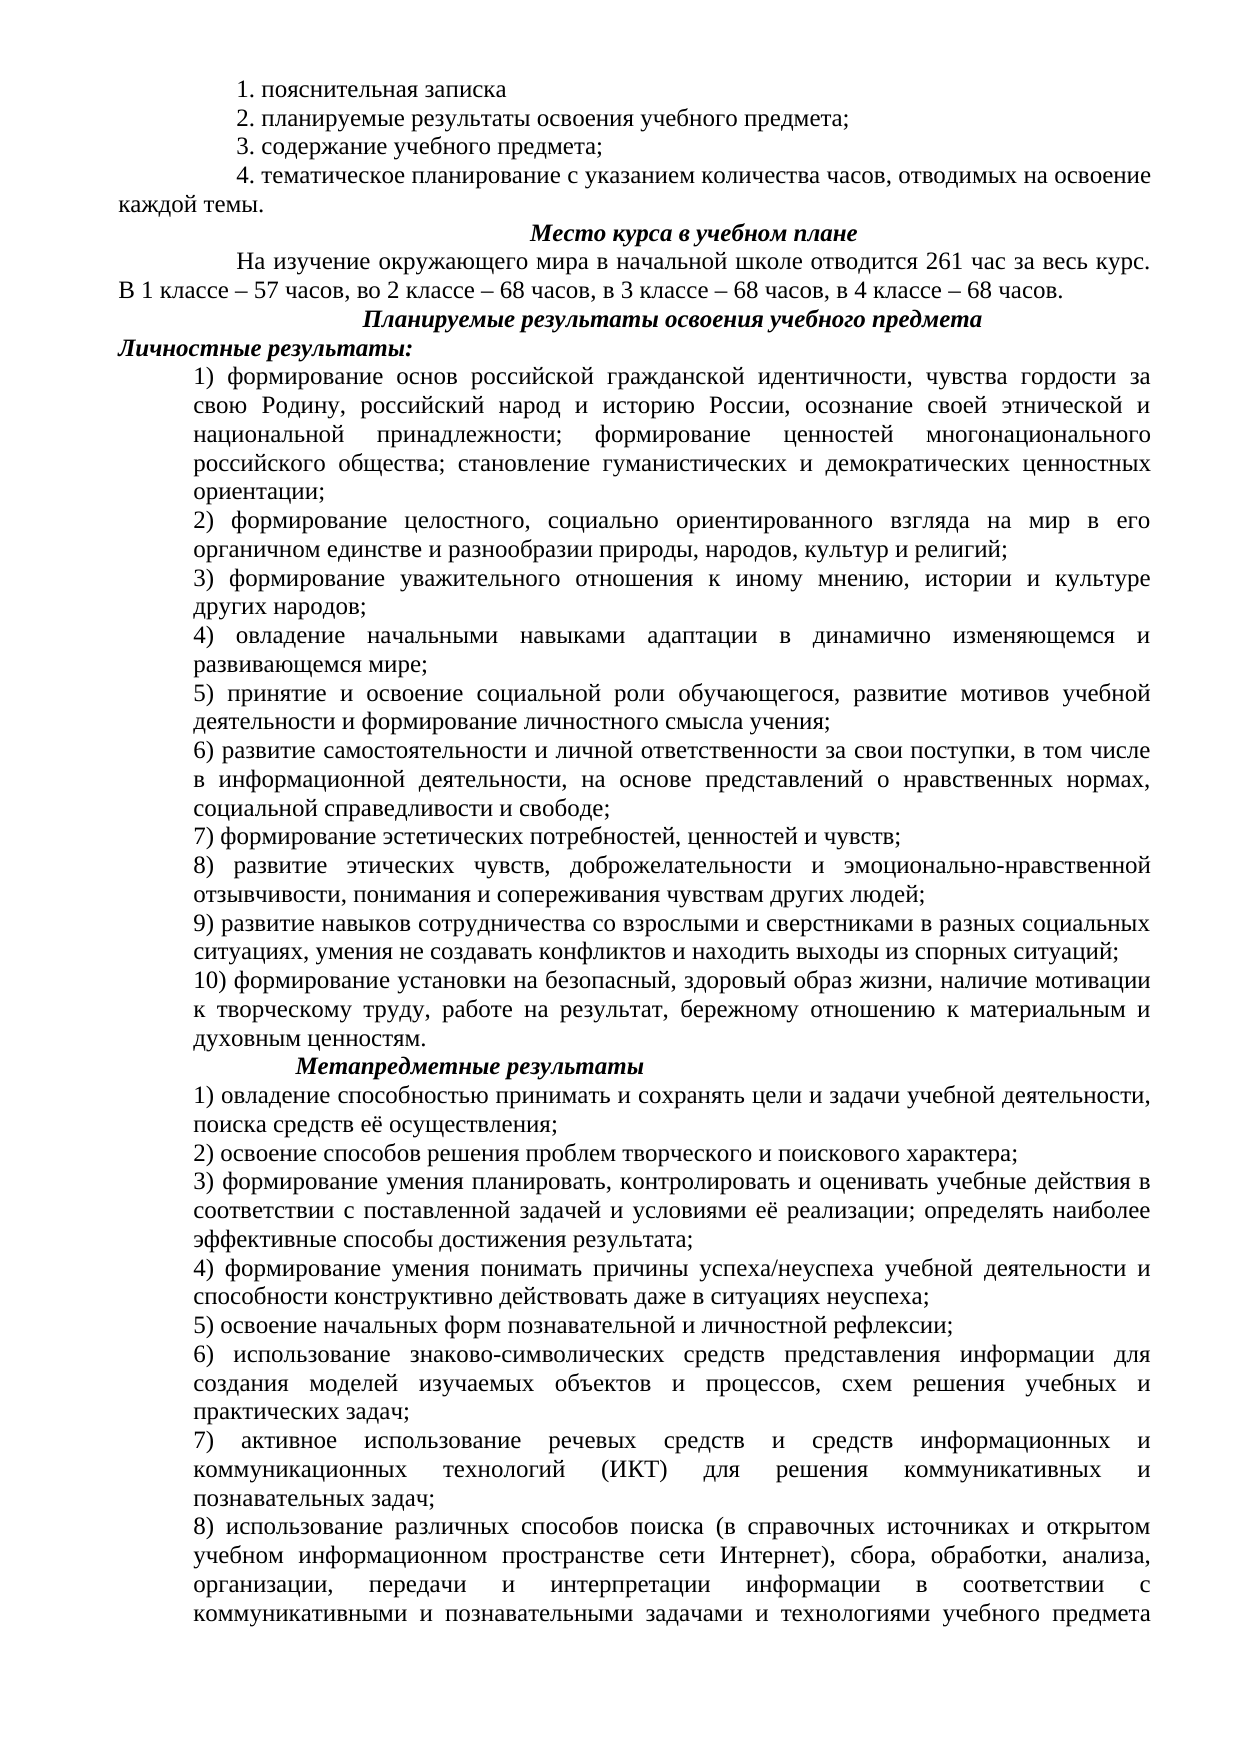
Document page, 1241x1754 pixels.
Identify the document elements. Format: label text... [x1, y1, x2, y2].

text 7) активное использование речевых средств и средств информационных и коммуникационных технологий (ИКТ) для решения коммуникативных и познавательных задач; [193, 1425, 1152, 1511]
text 3) формирование умения планировать, контролировать и оценивать учебные действия в соответствии с поставленной задачей и условиями её реализации; определять наиболее эффективные способы достижения результата; [193, 1166, 1152, 1253]
text На изучение окружающего мира в начальной школе отводится 261 час за весь курс. В 1 классе – 57 часов, во 2 классе – 68 часов, в 3 классе – 68 часов, в 4 классе – 68 часов. [118, 246, 1152, 304]
text 2) формирование целостного, социально ориентированного взгляда на мир в его органичном единстве и разнообразии природы, народов, культур и религий; [193, 505, 1152, 563]
text 4. тематическое планирование с указанием количества часов, отводимых на освоение каждой темы. [118, 160, 1152, 218]
text 8) развитие этических чувств, доброжелательности и эмоционально-нравственной отзывчивости, понимания и сопереживания чувствам других людей; [193, 850, 1152, 908]
text Место курса в учебном плане [118, 218, 1152, 246]
text 9) развитие навыков сотрудничества со взрослыми и сверстниками в разных социальных ситуациях, умения не создавать конфликтов и находить выходы из спорных ситуаций; [193, 908, 1152, 965]
text 1) формирование основ российской гражданской идентичности, чувства гордости за свою Родину, российский народ и историю России, осознание своей этнической и национальной принадлежности; формирование ценностей многонационального российского общества; становление гуманистических и демократических ценностных ориентации; [193, 361, 1152, 505]
text 7) формирование эстетических потребностей, ценностей и чувств; [193, 821, 1152, 850]
text 4) овладение начальными навыками адаптации в динамично изменяющемся и развивающемся мире; [193, 620, 1152, 678]
text Личностные результаты: [118, 333, 1152, 361]
text 1. пояснительная записка [118, 74, 1152, 103]
text 6) развитие самостоятельности и личной ответственности за свои поступки, в том числе в информационной деятельности, на основе представлений о нравственных нормах, социальной справедливости и свободе; [193, 735, 1152, 821]
text 6) использование знаково-символических средств представления информации для создания моделей изучаемых объектов и процессов, схем решения учебных и практических задач; [193, 1339, 1152, 1425]
text Планируемые результаты освоения учебного предмета [193, 304, 1152, 333]
text Метапредметные результаты [193, 1051, 1152, 1080]
text 10) формирование установки на безопасный, здоровый образ жизни, наличие мотивации к творческому труду, работе на результат, бережному отношению к материальным и духовным ценностям. [193, 965, 1152, 1051]
text 2) освоение способов решения проблем творческого и поискового характера; [193, 1138, 1152, 1166]
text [193, 1511, 1152, 1626]
text 3. содержание учебного предмета; [118, 131, 1152, 160]
text 5) принятие и освоение социальной роли обучающегося, развитие мотивов учебной деятельности и формирование личностного смысла учения; [193, 678, 1152, 735]
text 3) формирование уважительного отношения к иному мнению, истории и культуре других народов; [193, 563, 1152, 620]
text 4) формирование умения понимать причины успеха/неуспеха учебной деятельности и способности конструктивно действовать даже в ситуациях неуспеха; [193, 1253, 1152, 1310]
text 1) овладение способностью принимать и сохранять цели и задачи учебной деятельности, поиска средств её осуществления; [193, 1080, 1152, 1138]
text 2. планируемые результаты освоения учебного предмета; [118, 103, 1152, 131]
text 5) освоение начальных форм познавательной и личностной рефлексии; [193, 1310, 1152, 1339]
